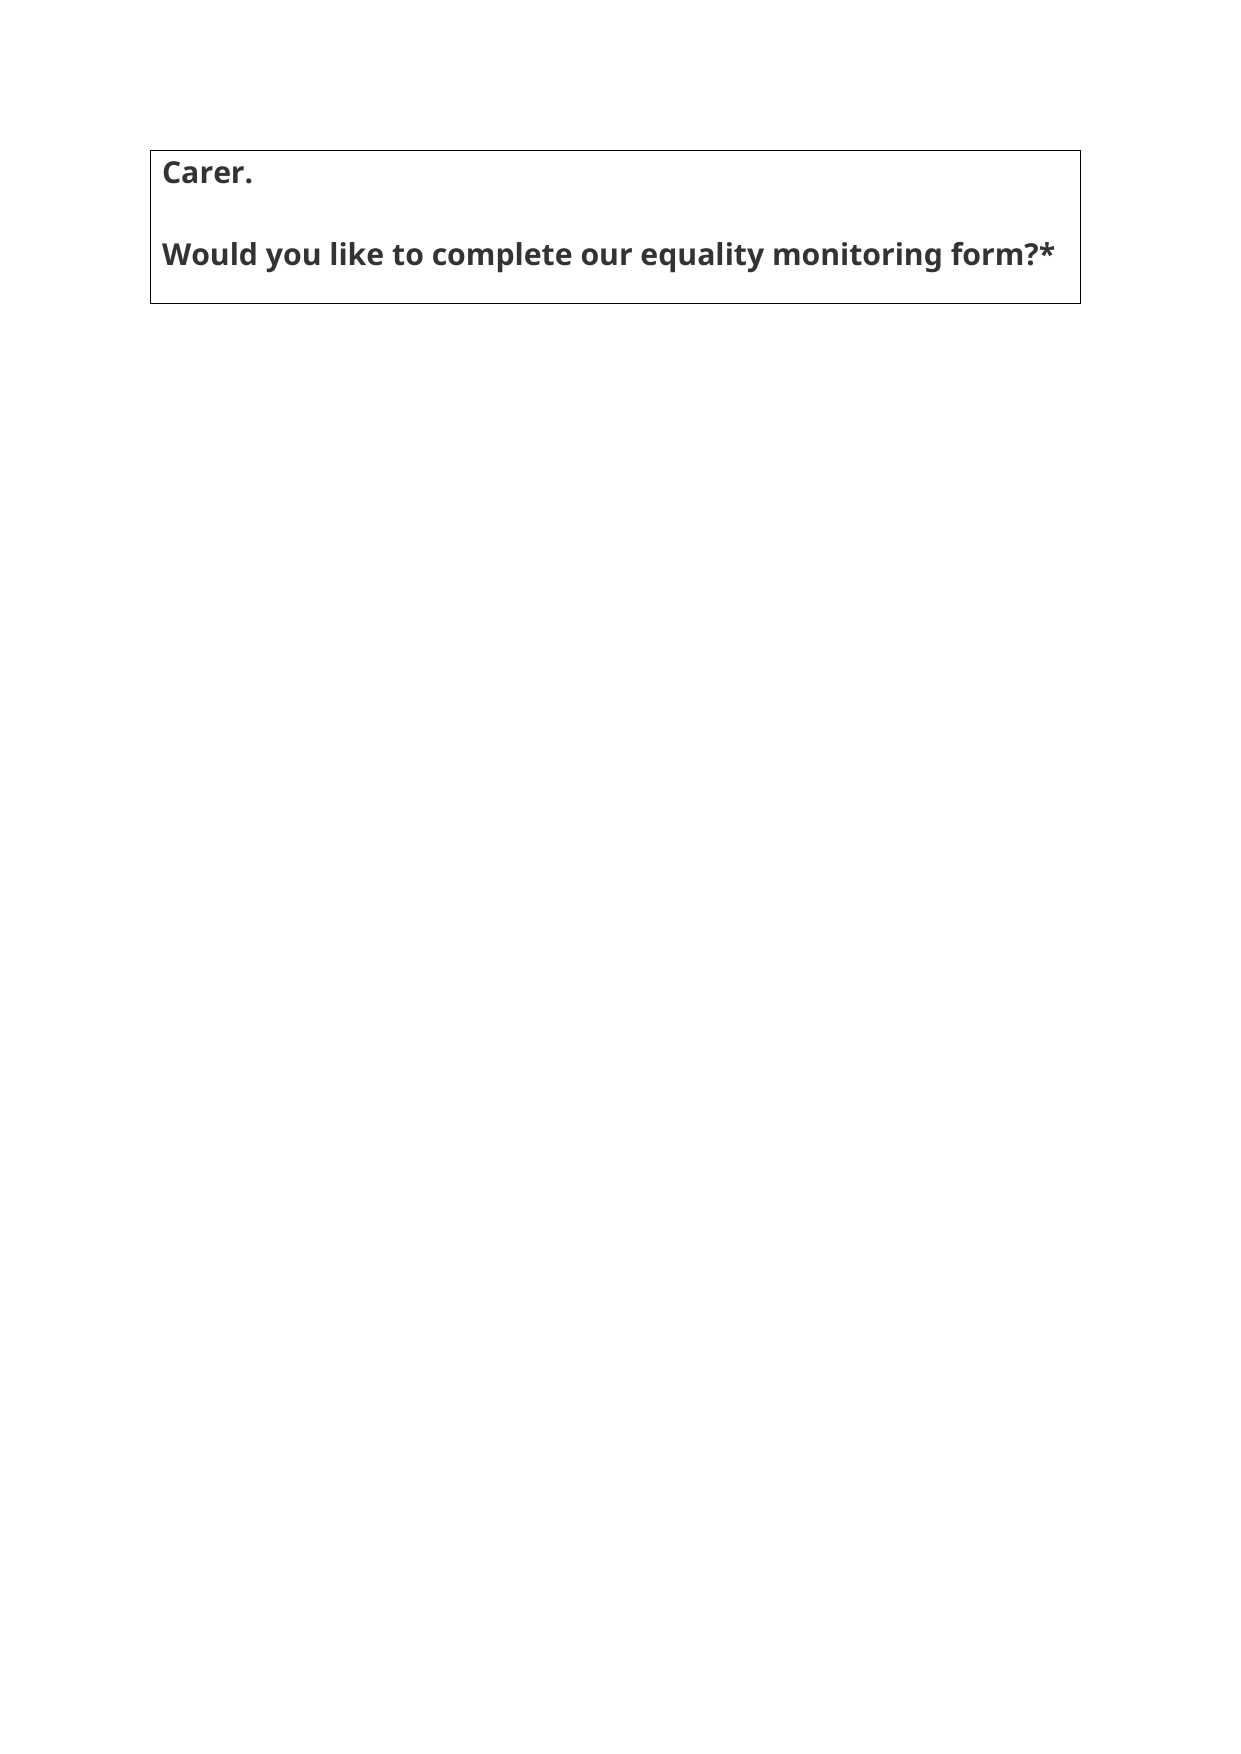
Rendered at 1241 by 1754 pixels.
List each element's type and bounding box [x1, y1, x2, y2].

table_cell [151, 151, 1080, 302]
